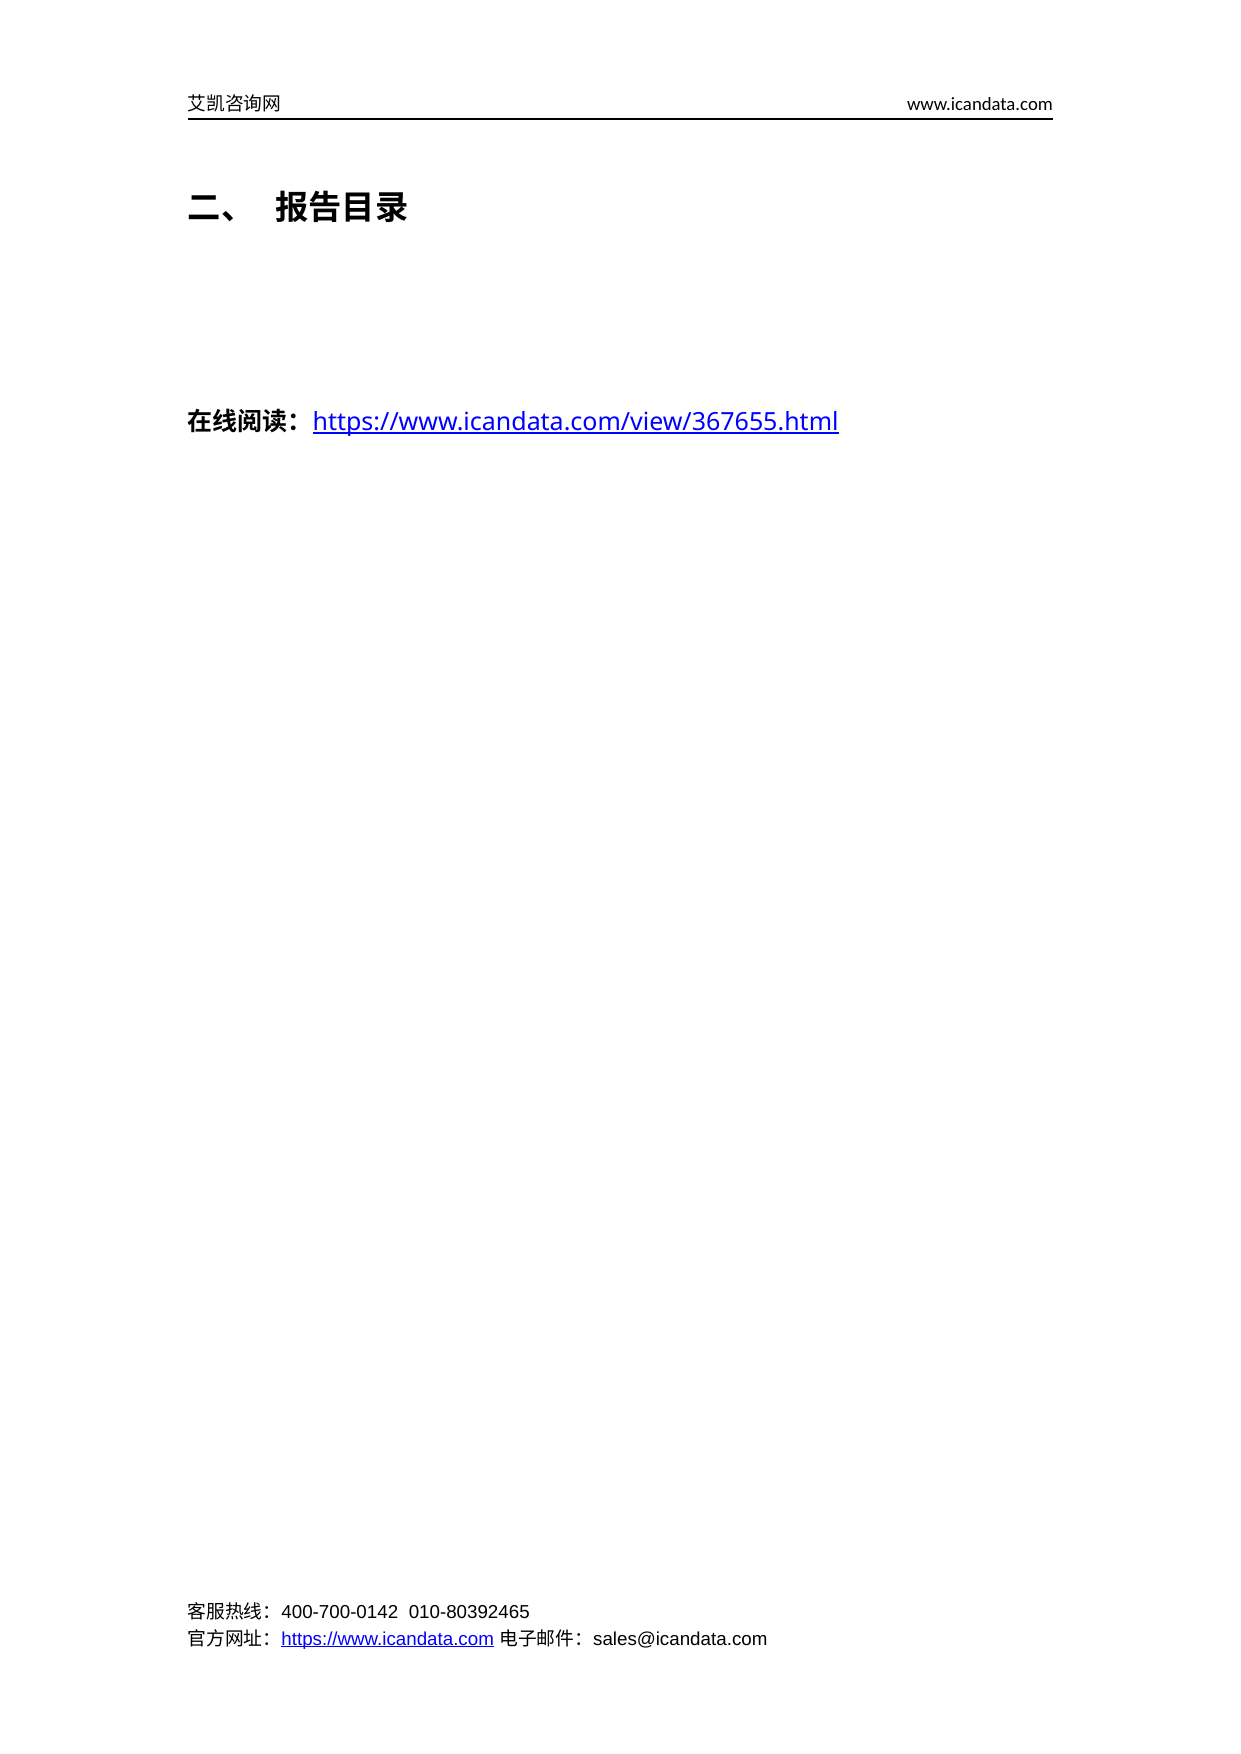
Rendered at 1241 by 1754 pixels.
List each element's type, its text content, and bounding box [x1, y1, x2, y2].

text 在线阅读：https://www.icandata.com/view/367655.html [187, 387, 1053, 452]
subtitle 报告目录 [187, 172, 1053, 237]
